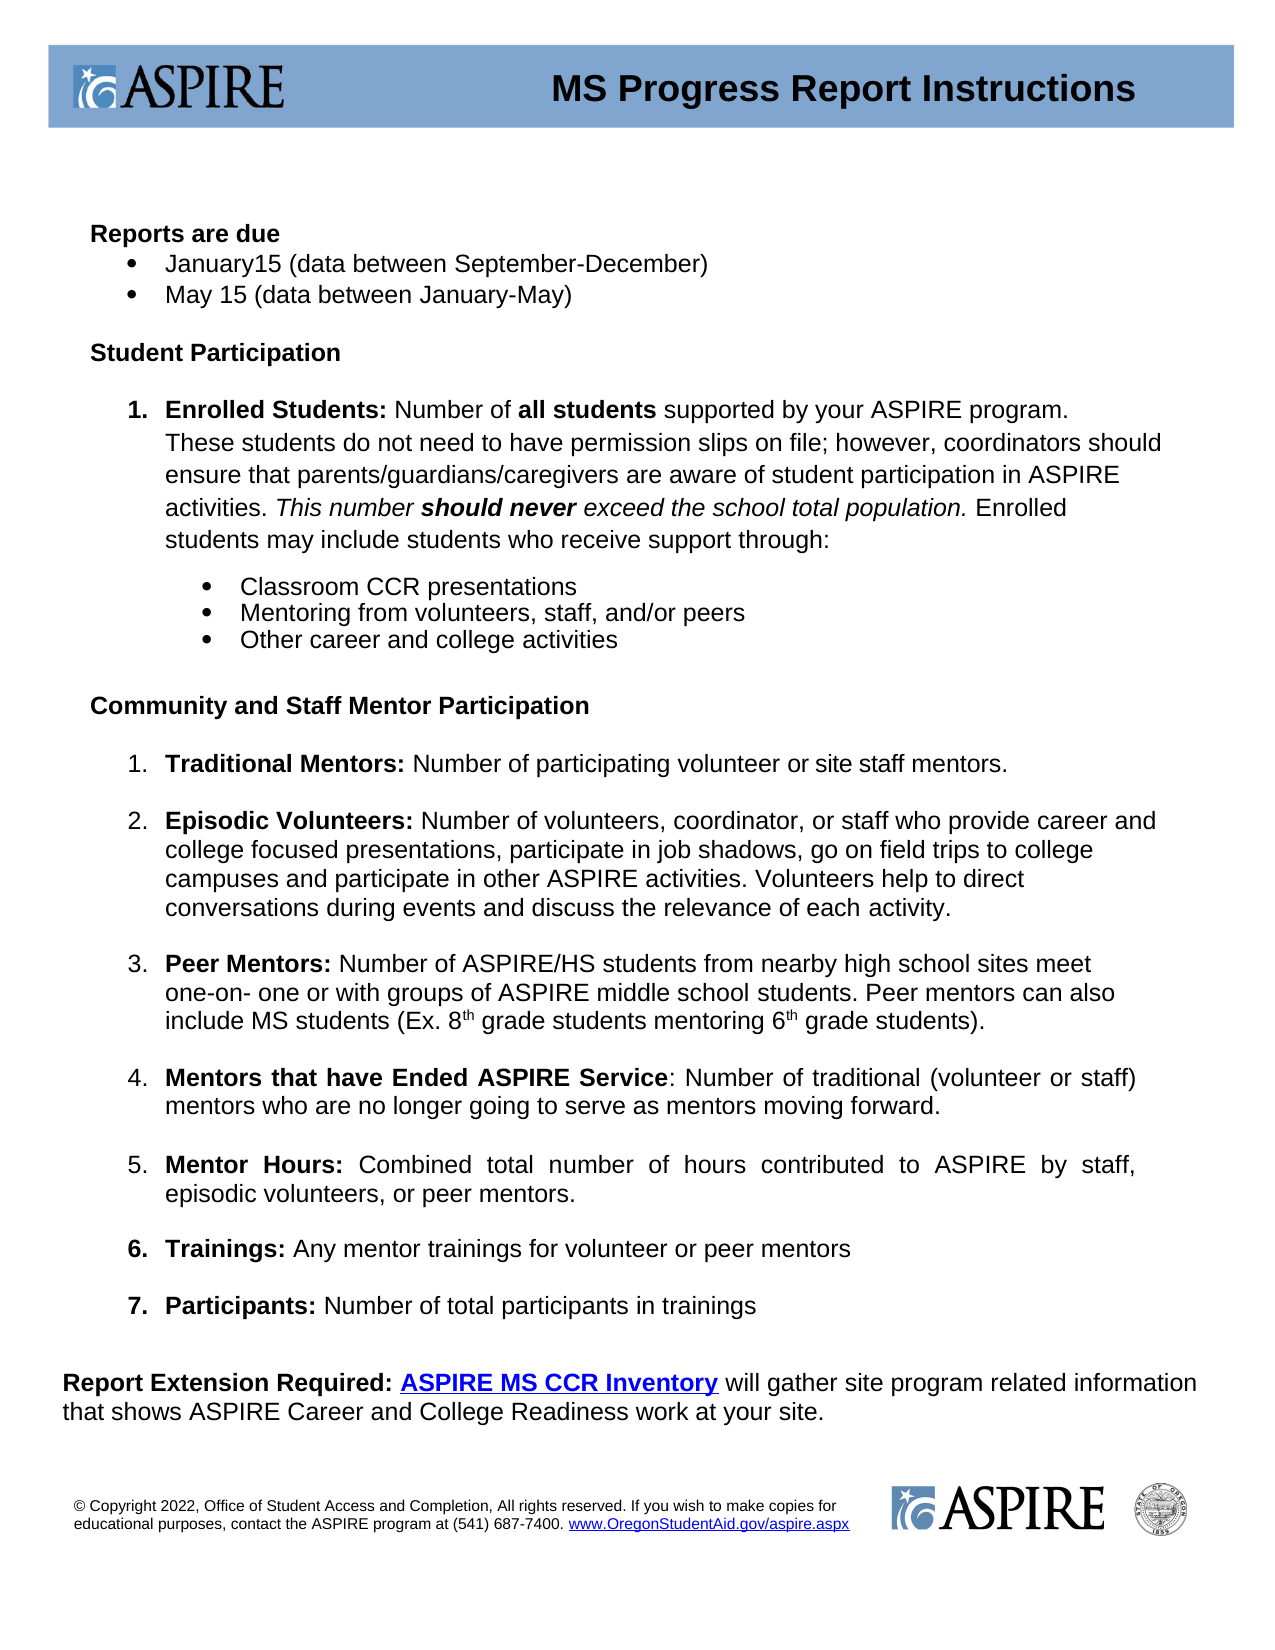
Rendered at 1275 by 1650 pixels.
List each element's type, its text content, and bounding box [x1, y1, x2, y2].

list Mentoring from volunteers, staff, and/or peers [202, 601, 1198, 626]
list Other career and college activities [202, 626, 1198, 654]
list Mentor Hours: Combined total number of hours contributed to ASPIRE by staff, episodic volunteers, or peer mentors. [127, 1150, 1137, 1207]
list Enrolled Students: Number of all students supported by your ASPIRE program. [127, 395, 1198, 424]
subtitle Community and Staff Mentor Participation [90, 691, 1198, 720]
list Mentors that have Ended ASPIRE Service: Number of traditional (volunteer or staff) mentors who are no longer going to serve as mentors moving forward. [127, 1063, 1137, 1120]
text © Copyright 2022, Office of Student Access and Completion, All rights reserved. If you wish to make copies for educational purposes, contact the ASPIRE program at (541) 687-7400. www.OregonStudentAid.gov/aspire.aspx [73, 1497, 851, 1533]
list Episodic Volunteers: Number of volunteers, coordinator, or staff who provide career and college focused presentations, participate in job shadows, go on field trips to college campuses and participate in other ASPIRE activities. Volunteers help to direct conversations during events and discuss the relevance of each activity. [127, 806, 1157, 921]
picture [891, 1486, 1104, 1530]
subtitle Reports are due [90, 219, 1198, 248]
list Peer Mentors: Number of ASPIRE/HS students from nearby high school sites meet one-on- one or with groups of ASPIRE middle school students. Peer mentors can also include MS students (Ex. 8th grade students mentoring 6th grade students). [127, 949, 1143, 1035]
text These students do not need to have permission slips on file; however, coordinators should ensure that parents/guardians/caregivers are aware of student participation in ASPIRE activities. This number should never exceed the school total population. Enrolled students may include students who receive support through: [165, 428, 1165, 554]
picture [47, 43, 1236, 128]
picture [1134, 1483, 1187, 1536]
list Classroom CCR presentations [202, 573, 1198, 601]
list Participants: Number of total participants in trainings [127, 1291, 1198, 1320]
list Traditional Mentors: Number of participating volunteer or site staff mentors. [127, 749, 1198, 777]
list January15 (data between September-December) [127, 248, 1198, 279]
list Trainings: Any mentor trainings for volunteer or peer mentors [127, 1234, 1198, 1263]
list May 15 (data between January-May) [127, 279, 1198, 309]
subtitle Student Participation [90, 338, 1198, 367]
text Report Extension Required: ASPIRE MS CCR Inventory will gather site program related information that shows ASPIRE Career and College Readiness work at your site. [62, 1368, 1198, 1426]
